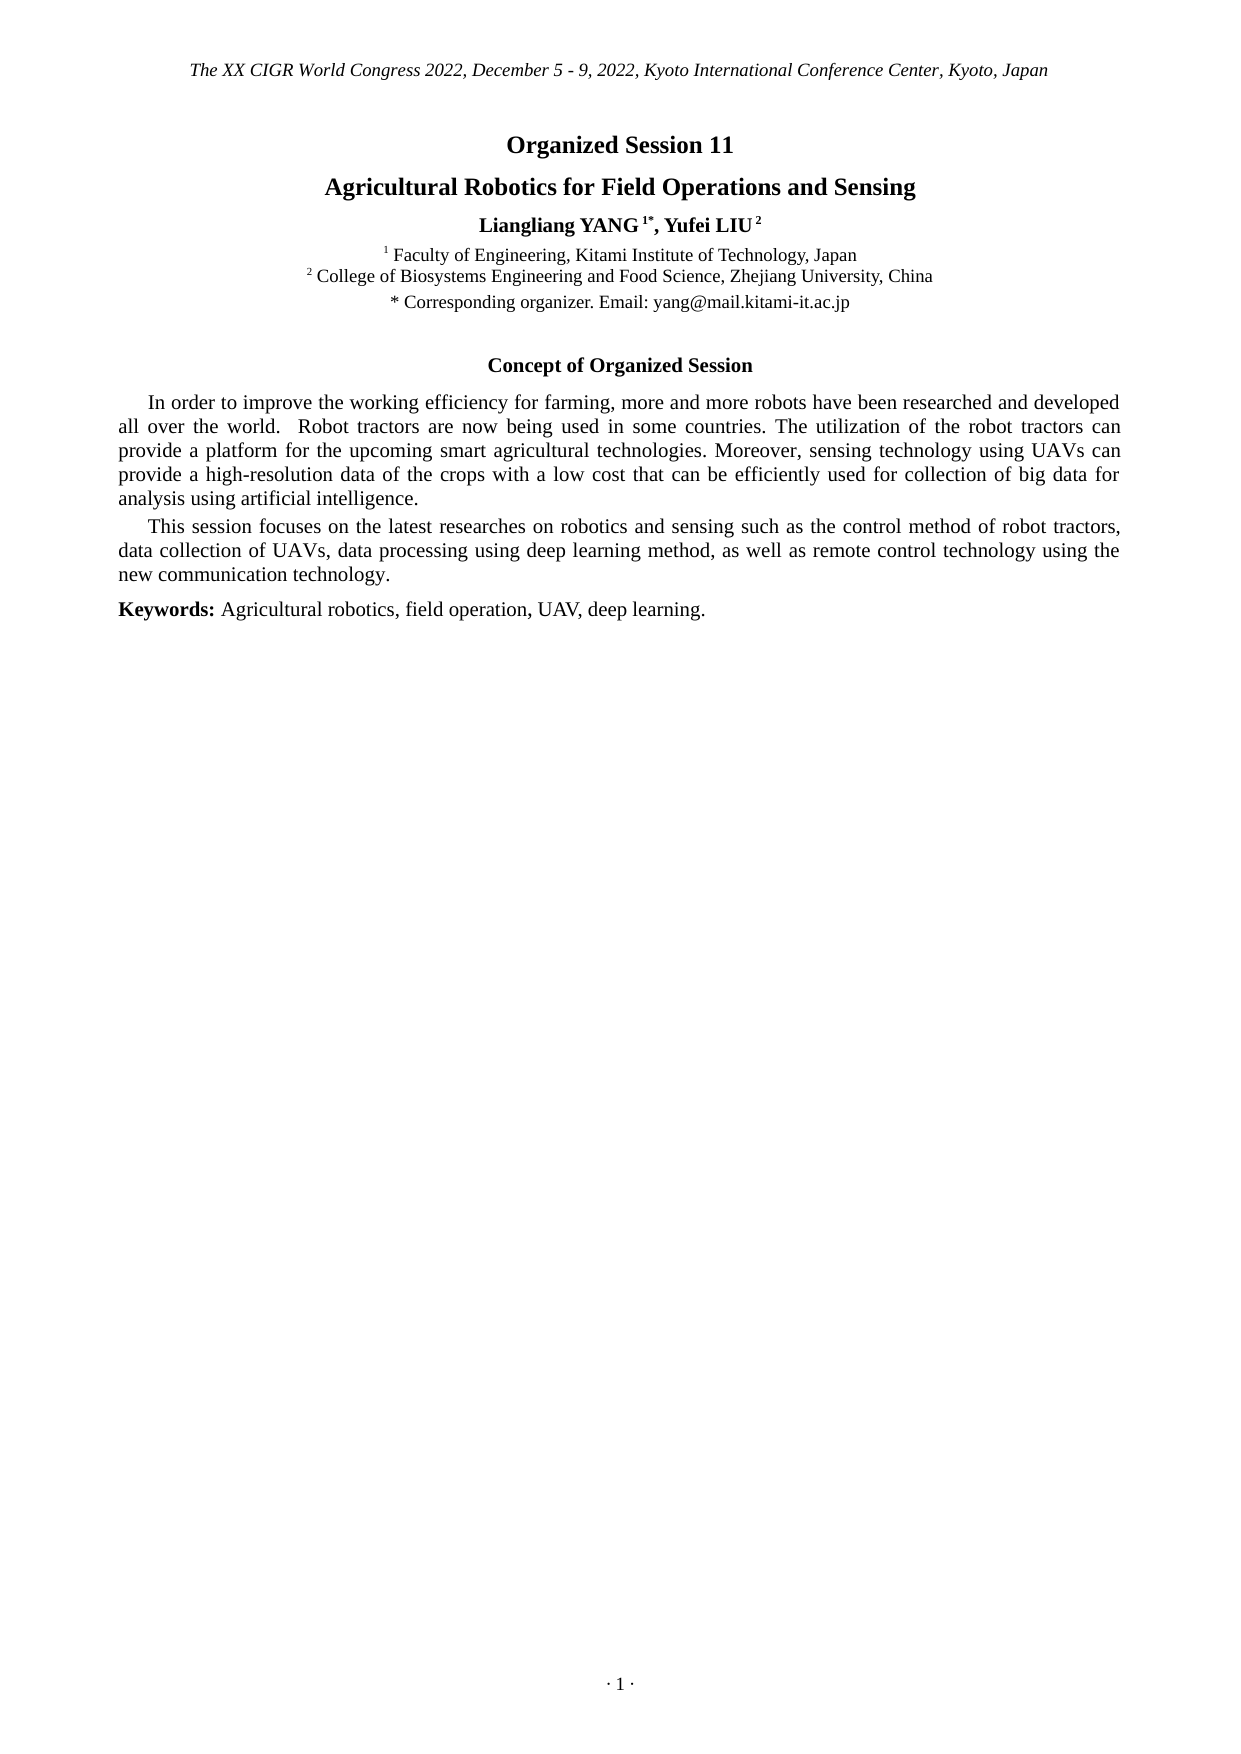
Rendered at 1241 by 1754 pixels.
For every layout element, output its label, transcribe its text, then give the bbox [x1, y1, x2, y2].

text Keywords: Agricultural robotics, field operation, UAV, deep learning. [118, 594, 1122, 623]
title Organized Session 11 [118, 131, 1122, 159]
text In order to improve the working efficiency for farming, more and more robots have been researched and developed all over the world. Robot tractors are now being used in some countries. The utilization of the robot tractors can provide a platform for the upcoming smart agricultural technologies. Moreover, sensing technology using UAVs can provide a high-resolution data of the crops with a low cost that can be efficiently used for collection of big data for analysis using artificial intelligence. [118, 389, 1122, 510]
text * Corresponding organizer. Email: yang@mail.kitami-it.ac.jp [118, 291, 1122, 312]
text 1 Faculty of Engineering, Kitami Institute of Technology, Japan 2 College of Biosystems Engineering and Food Science, Zhejiang University, China [118, 243, 1122, 287]
text Liangliang YANG 1*, Yufei LIU 2 [118, 213, 1122, 237]
text Agricultural Robotics for Field Operations and Sensing [118, 172, 1122, 201]
text This session focuses on the latest researches on robotics and sensing such as the control method of robot tractors, data collection of UAVs, data processing using deep learning method, as well as remote control technology using the new communication technology. [118, 514, 1122, 586]
text Concept of Organized Session [118, 353, 1122, 377]
